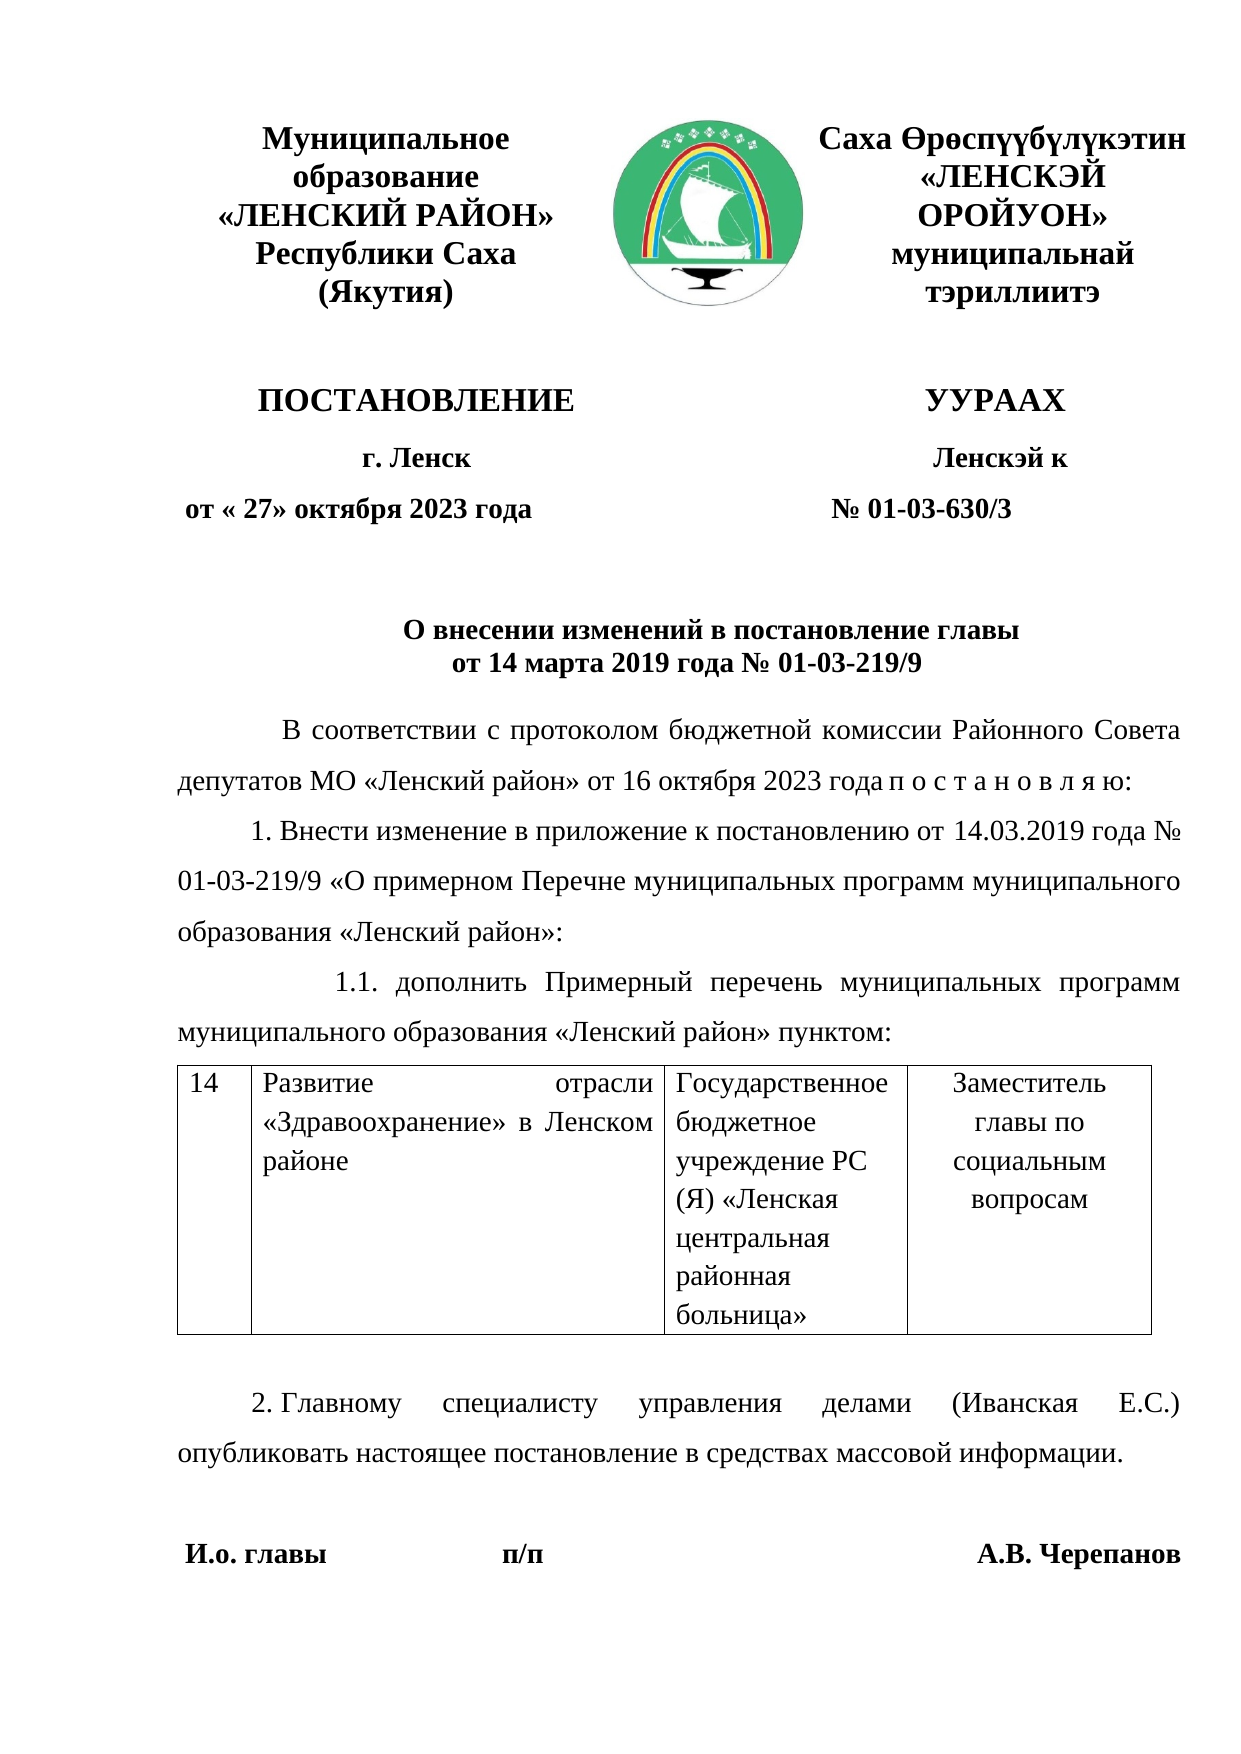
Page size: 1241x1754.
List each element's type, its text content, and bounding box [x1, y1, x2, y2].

table_header А.В. Черепанов [661, 1536, 1192, 1585]
text 2. Главному специалисту управления делами (Иванская Е.С.) опубликовать настоящее постановление в средствах массовой информации. [177, 1385, 1181, 1469]
table_header Развитие отрасли «Здравоохранение» в Ленском районе [252, 1066, 664, 1334]
text В соответствии с протоколом бюджетной комиссии Районного Совета депутатов МО «Ленский район» от 16 октября 2023 года п о с т а н о в л я ю: [177, 712, 1181, 796]
picture [611, 118, 805, 307]
table_header Заместитель главы по социальным вопросам [908, 1066, 1151, 1334]
table_header О внесении изменений в постановление главы от 14 марта 2019 года № 01-03-219/9 [174, 612, 1192, 712]
table_header Саха Өрөспүүбүлүкэтин «ЛЕНСКЭЙ ОРОЙУОН» муниципальнай тэриллиитэ [818, 118, 1207, 337]
table_header [598, 118, 818, 337]
text 1. Внести изменение в приложение к постановлению от 14.03.2019 года № 01-03-219/9 «О примерном Перечне муниципальных программ муниципального образования «Ленский район»: [177, 813, 1181, 947]
table_cell Ленскэй к [659, 440, 1181, 492]
table_cell г. Ленск [174, 440, 659, 492]
table_header Государственное бюджетное учреждение РС (Я) «Ленская центральная районная больница» [665, 1066, 907, 1334]
table_header УУРААХ [659, 380, 1181, 440]
table_header 14 [178, 1066, 251, 1334]
text 1.1. дополнить Примерный перечень муниципальных программ муниципального образования «Ленский район» пунктом: [177, 964, 1181, 1048]
table_header Муниципальное образование «ЛЕНСКИЙ РАЙОН» Республики Саха (Якутия) [174, 118, 598, 337]
table_header И.о. главы п/п [174, 1536, 661, 1585]
table_header ПОСТАНОВЛЕНИЕ [174, 380, 659, 440]
table_cell от « 27» октября 2023 года № 01-03-630/3 [174, 492, 1181, 561]
